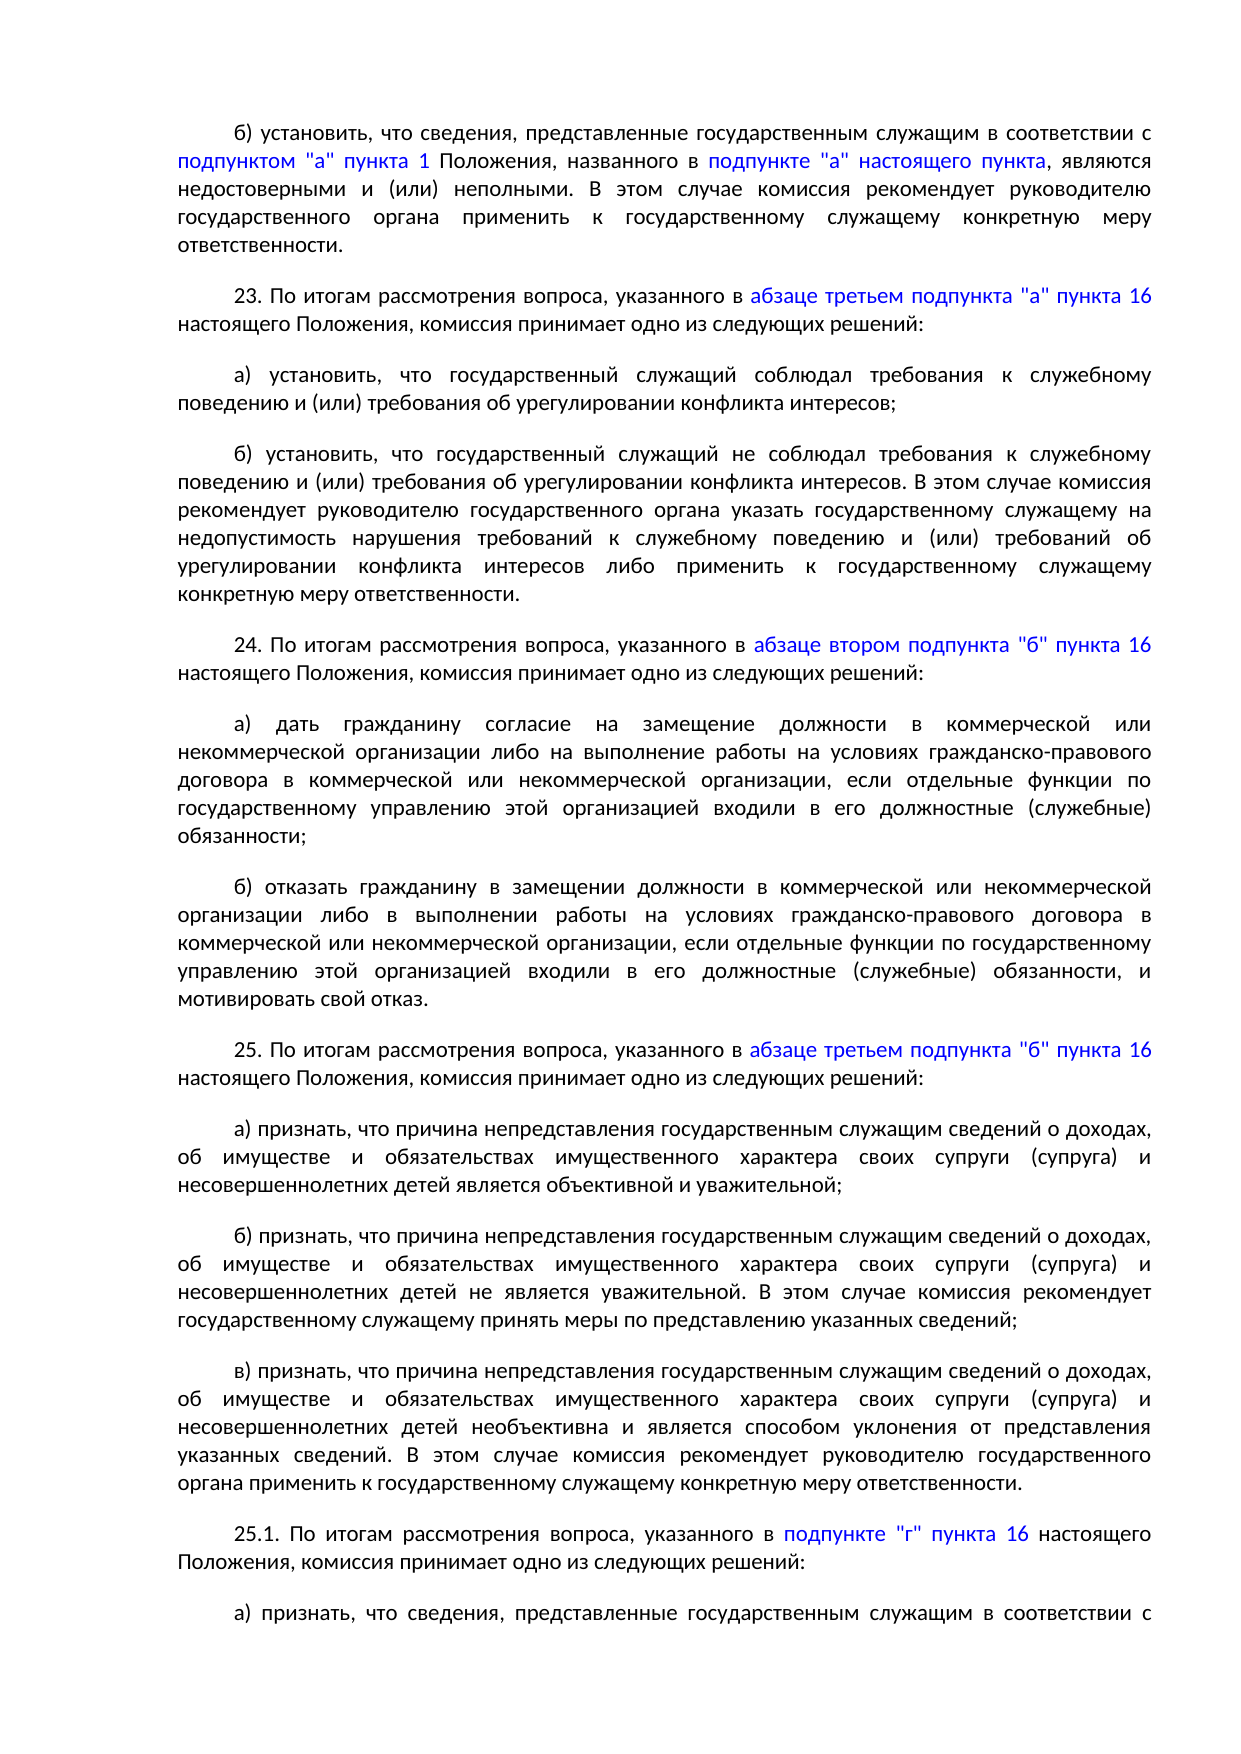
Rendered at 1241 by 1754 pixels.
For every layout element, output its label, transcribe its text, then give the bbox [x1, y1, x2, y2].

text б) признать, что причина непредставления государственным служащим сведений о доходах, об имуществе и обязательствах имущественного характера своих супруги (супруга) и несовершеннолетних детей не является уважительной. В этом случае комиссия рекомендует государственному служащему принять меры по представлению указанных сведений; [177, 1221, 1152, 1333]
text в) признать, что причина непредставления государственным служащим сведений о доходах, об имуществе и обязательствах имущественного характера своих супруги (супруга) и несовершеннолетних детей необъективна и является способом уклонения от представления указанных сведений. В этом случае комиссия рекомендует руководителю государственного органа применить к государственному служащему конкретную меру ответственности. [177, 1356, 1152, 1496]
text 25.1. По итогам рассмотрения вопроса, указанного в подпункте "г" пункта 16 настоящего Положения, комиссия принимает одно из следующих решений: [177, 1519, 1152, 1575]
text 24. По итогам рассмотрения вопроса, указанного в абзаце втором подпункта "б" пункта 16 настоящего Положения, комиссия принимает одно из следующих решений: [177, 630, 1152, 686]
text б) отказать гражданину в замещении должности в коммерческой или некоммерческой организации либо в выполнении работы на условиях гражданско-правового договора в коммерческой или некоммерческой организации, если отдельные функции по государственному управлению этой организацией входили в его должностные (служебные) обязанности, и мотивировать свой отказ. [177, 872, 1152, 1012]
text 23. По итогам рассмотрения вопроса, указанного в абзаце третьем подпункта "а" пункта 16 настоящего Положения, комиссия принимает одно из следующих решений: [177, 281, 1152, 337]
text б) установить, что сведения, представленные государственным служащим в соответствии с подпунктом "а" пункта 1 Положения, названного в подпункте "а" настоящего пункта, являются недостоверными и (или) неполными. В этом случае комиссия рекомендует руководителю государственного органа применить к государственному служащему конкретную меру ответственности. [177, 118, 1152, 258]
text 25. По итогам рассмотрения вопроса, указанного в абзаце третьем подпункта "б" пункта 16 настоящего Положения, комиссия принимает одно из следующих решений: [177, 1035, 1152, 1091]
text а) установить, что государственный служащий соблюдал требования к служебному поведению и (или) требования об урегулировании конфликта интересов; [177, 360, 1152, 416]
text б) установить, что государственный служащий не соблюдал требования к служебному поведению и (или) требования об урегулировании конфликта интересов. В этом случае комиссия рекомендует руководителю государственного органа указать государственному служащему на недопустимость нарушения требований к служебному поведению и (или) требований об урегулировании конфликта интересов либо применить к государственному служащему конкретную меру ответственности. [177, 439, 1152, 607]
text а) дать гражданину согласие на замещение должности в коммерческой или некоммерческой организации либо на выполнение работы на условиях гражданско-правового договора в коммерческой или некоммерческой организации, если отдельные функции по государственному управлению этой организацией входили в его должностные (служебные) обязанности; [177, 709, 1152, 849]
text а) признать, что причина непредставления государственным служащим сведений о доходах, об имуществе и обязательствах имущественного характера своих супруги (супруга) и несовершеннолетних детей является объективной и уважительной; [177, 1114, 1152, 1198]
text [177, 1598, 1152, 1626]
